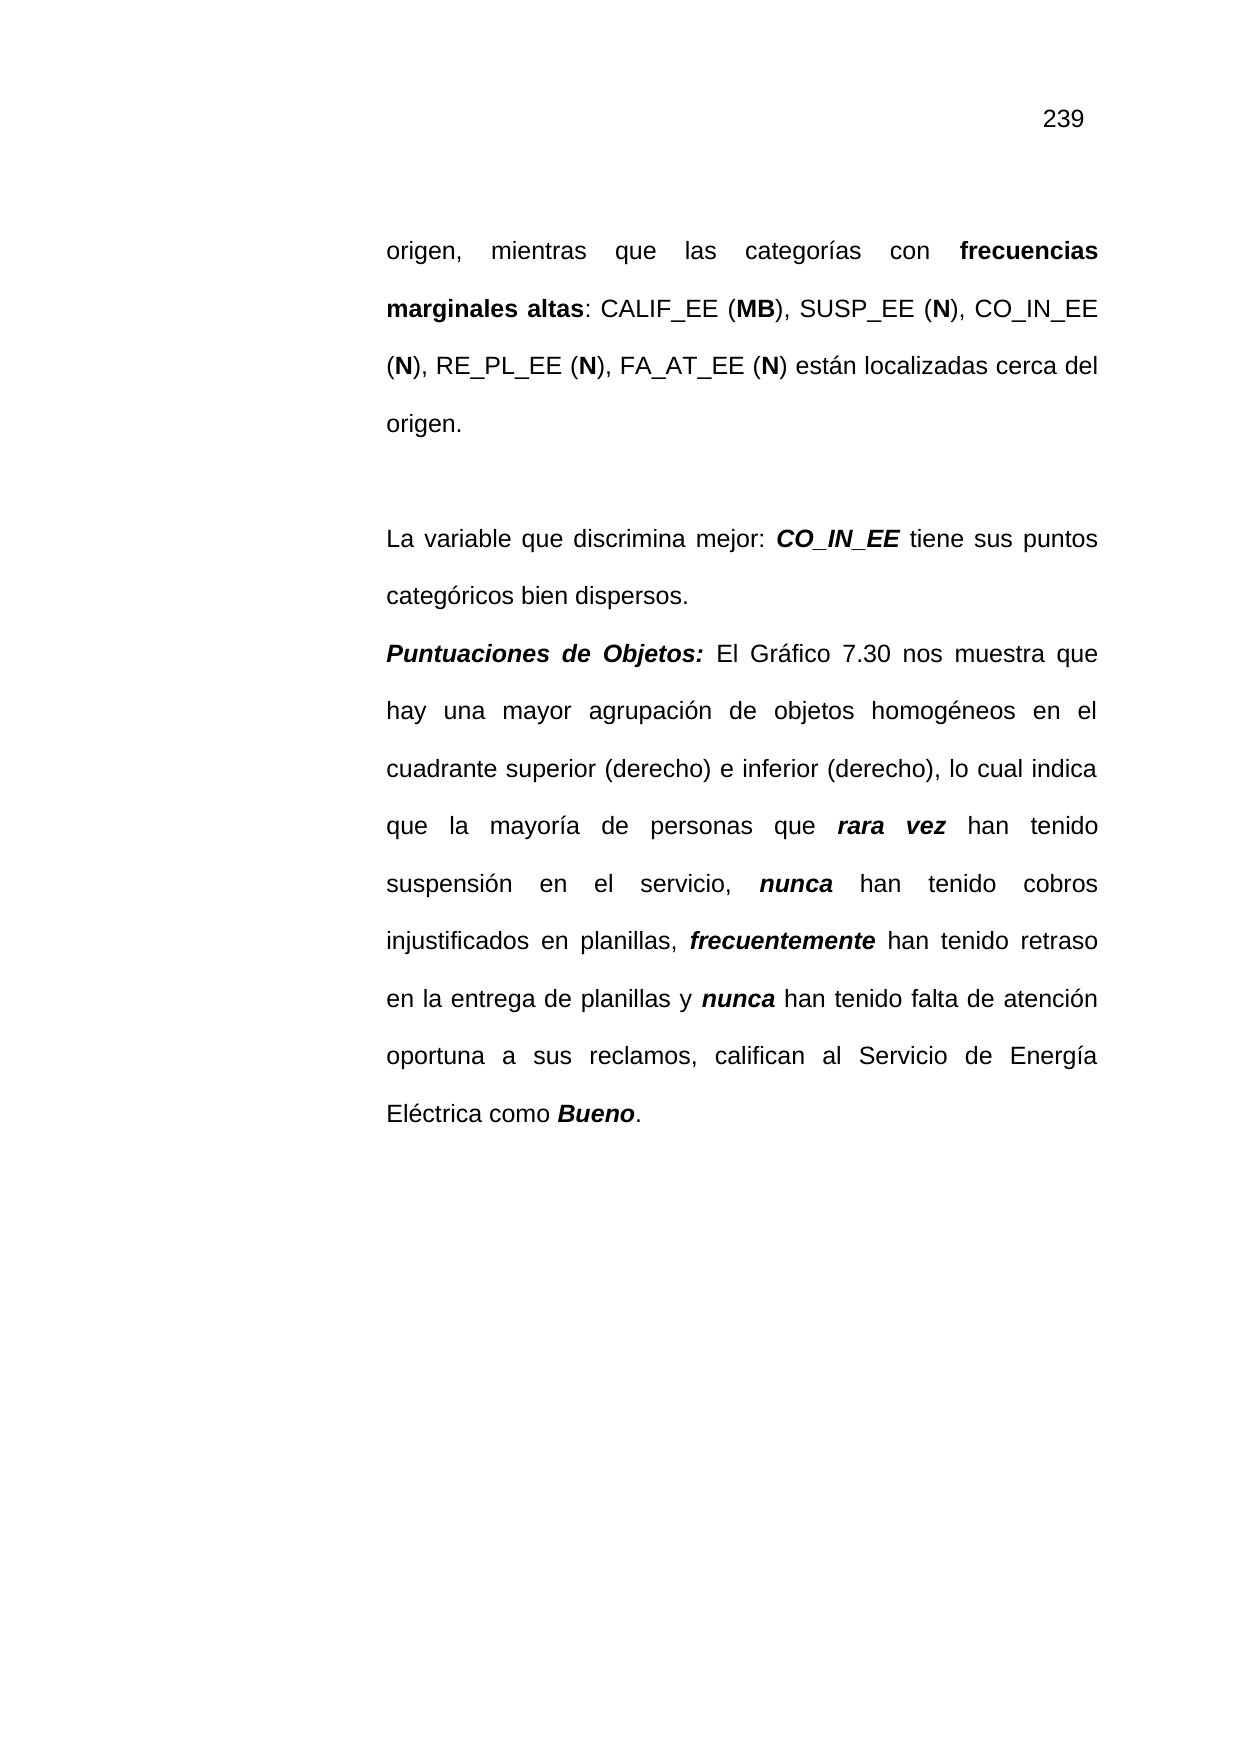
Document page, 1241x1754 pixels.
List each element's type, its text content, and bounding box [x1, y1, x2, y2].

text La variable que discrimina mejor: CO_IN_EE tiene sus puntos categóricos bien dispersos. [386, 524, 1098, 610]
text Puntuaciones de Objetos: El Gráfico 7.30 nos muestra que hay una mayor agrupación de objetos homogéneos en el cuadrante superior (derecho) e inferior (derecho), lo cual indica que la mayoría de personas que rara vez han tenido suspensión en el servicio, nunca han tenido cobros injustificados en planillas, frecuentemente han tenido retraso en la entrega de planillas y nunca han tenido falta de atención oportuna a sus reclamos, califican al Servicio de Energía Eléctrica como Bueno. [386, 639, 1098, 1127]
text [386, 236, 1098, 437]
